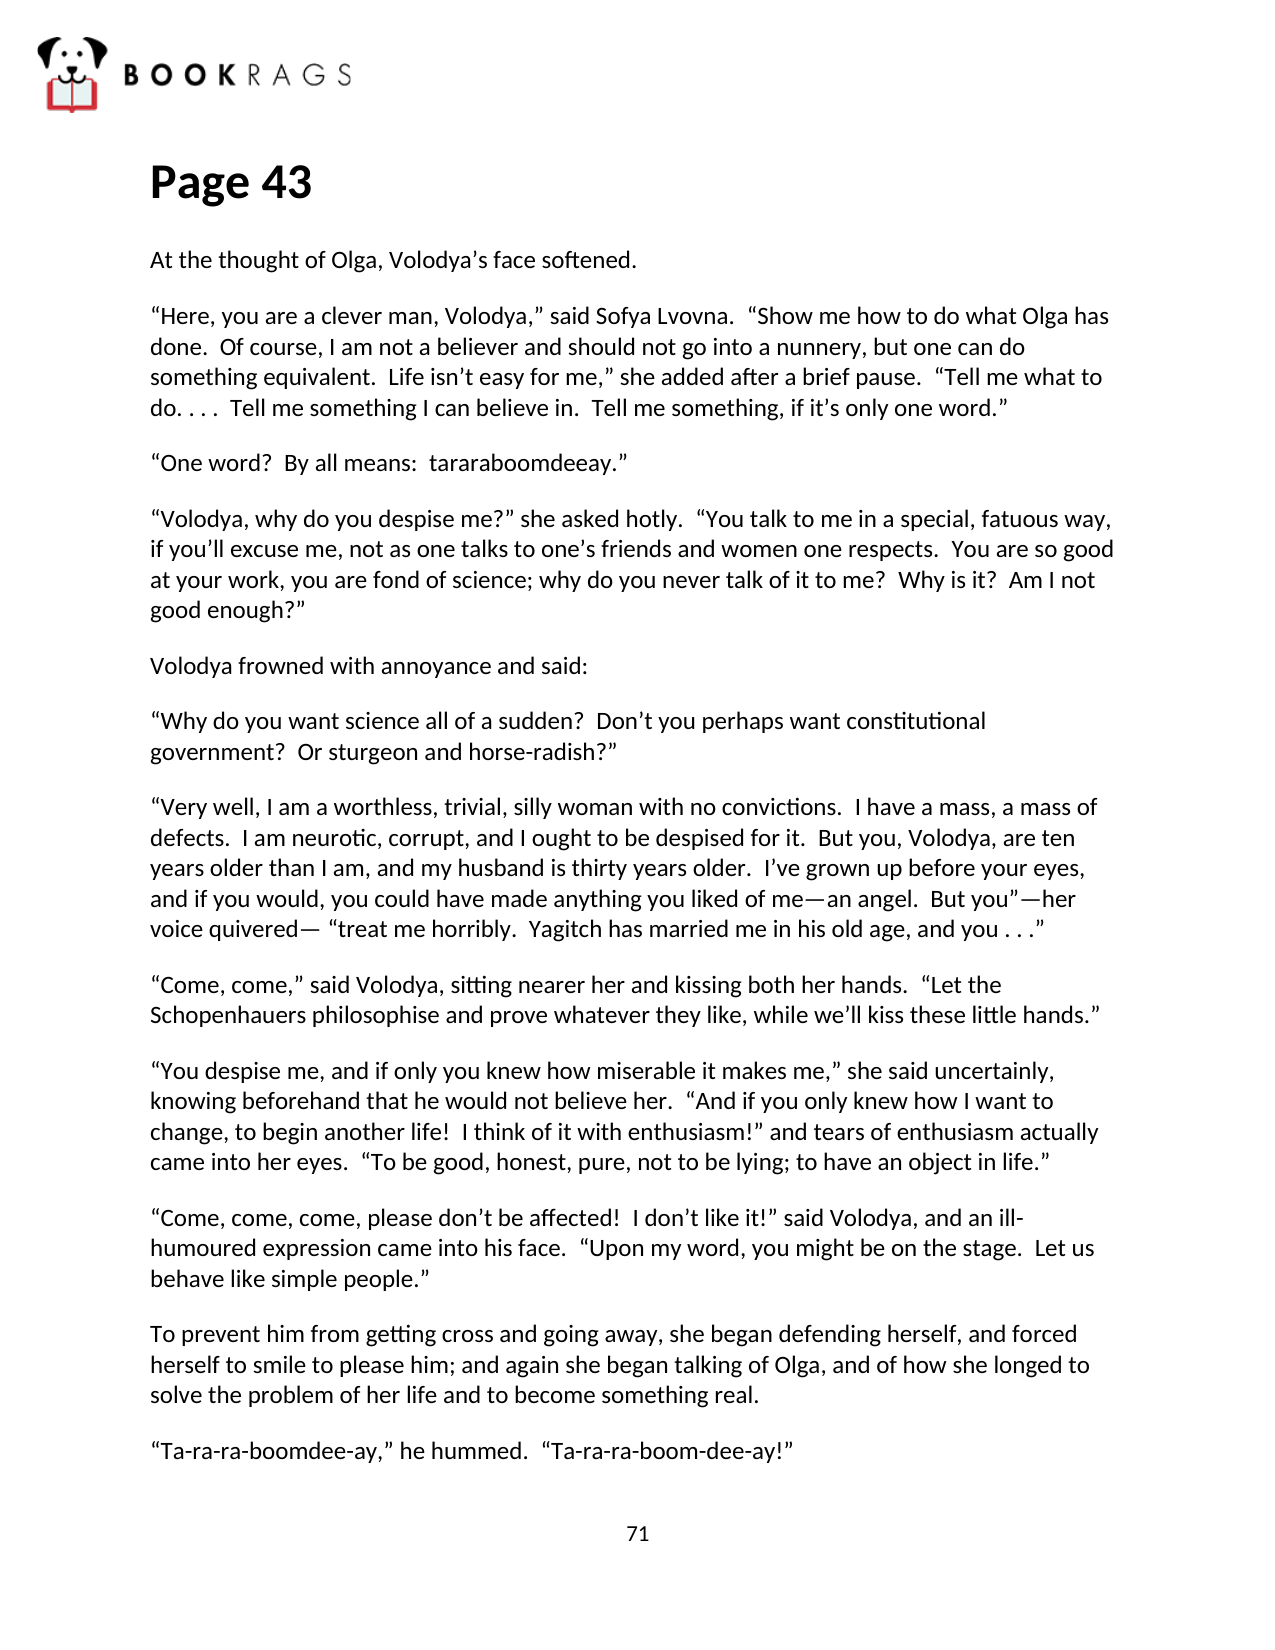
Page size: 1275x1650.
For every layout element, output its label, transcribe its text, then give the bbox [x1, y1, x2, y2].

text “Volodya, why do you despise me?” she asked hotly. “You talk to me in a special, fatuous way, if you’ll excuse me, not as one talks to one’s friends and women one respects. You are so good at your work, you are fond of science; why do you never talk of it to me? Why is it? Am I not good enough?” [150, 503, 1125, 625]
text “Here, you are a clever man, Volodya,” said Sofya Lvovna. “Show me how to do what Olga has done. Of course, I am not a believer and should not go into a nunnery, but one can do something equivalent. Life isn’t easy for me,” she added after a brief pause. “Tell me what to do. . . . Tell me something I can believe in. Tell me something, if it’s only one word.” [150, 300, 1125, 422]
text “Come, come,” said Volodya, sitting nearer her and kissing both her hands. “Let the Schopenhauers philosophise and prove whatever they like, while we’ll kiss these little hands.” [150, 969, 1125, 1030]
text “One word? By all means: tararaboomdeeay.” [150, 447, 1125, 478]
text “You despise me, and if only you knew how miserable it makes me,” she said uncertainly, knowing beforehand that he would not believe her. “And if you only knew how I want to change, to begin another life! I think of it with enthusiasm!” and tears of enthusiasm actually came into her eyes. “To be good, honest, pure, not to be lying; to have an object in life.” [150, 1055, 1125, 1177]
text At the thought of Olga, Volodya’s face softened. [150, 244, 1125, 275]
text Volodya frowned with annoyance and said: [150, 650, 1125, 680]
text “Ta-ra-ra-boomdee-ay,” he hummed. “Ta-ra-ra-boom-dee-ay!” [150, 1435, 1125, 1466]
text Page 43 [150, 150, 1125, 211]
text “Very well, I am a worthless, trivial, silly woman with no convictions. I have a mass, a mass of defects. I am neurotic, corrupt, and I ought to be despised for it. But you, Volodya, are ten years older than I am, and my husband is thirty years older. I’ve grown up before your eyes, and if you would, you could have made anything you liked of me—­an angel. But you”—­her voice quivered—­ “treat me horribly. Yagitch has married me in his old age, and you . . .” [150, 791, 1125, 944]
picture [37, 37, 351, 113]
text To prevent him from getting cross and going away, she began defending herself, and forced herself to smile to please him; and again she began talking of Olga, and of how she longed to solve the problem of her life and to become something real. [150, 1319, 1125, 1410]
text “Why do you want science all of a sudden? Don’t you perhaps want constitutional government? Or sturgeon and horse-radish?” [150, 705, 1125, 766]
text “Come, come, come, please don’t be affected! I don’t like it!” said Volodya, and an ill-humoured expression came into his face. “Upon my word, you might be on the stage. Let us behave like simple people.” [150, 1202, 1125, 1294]
